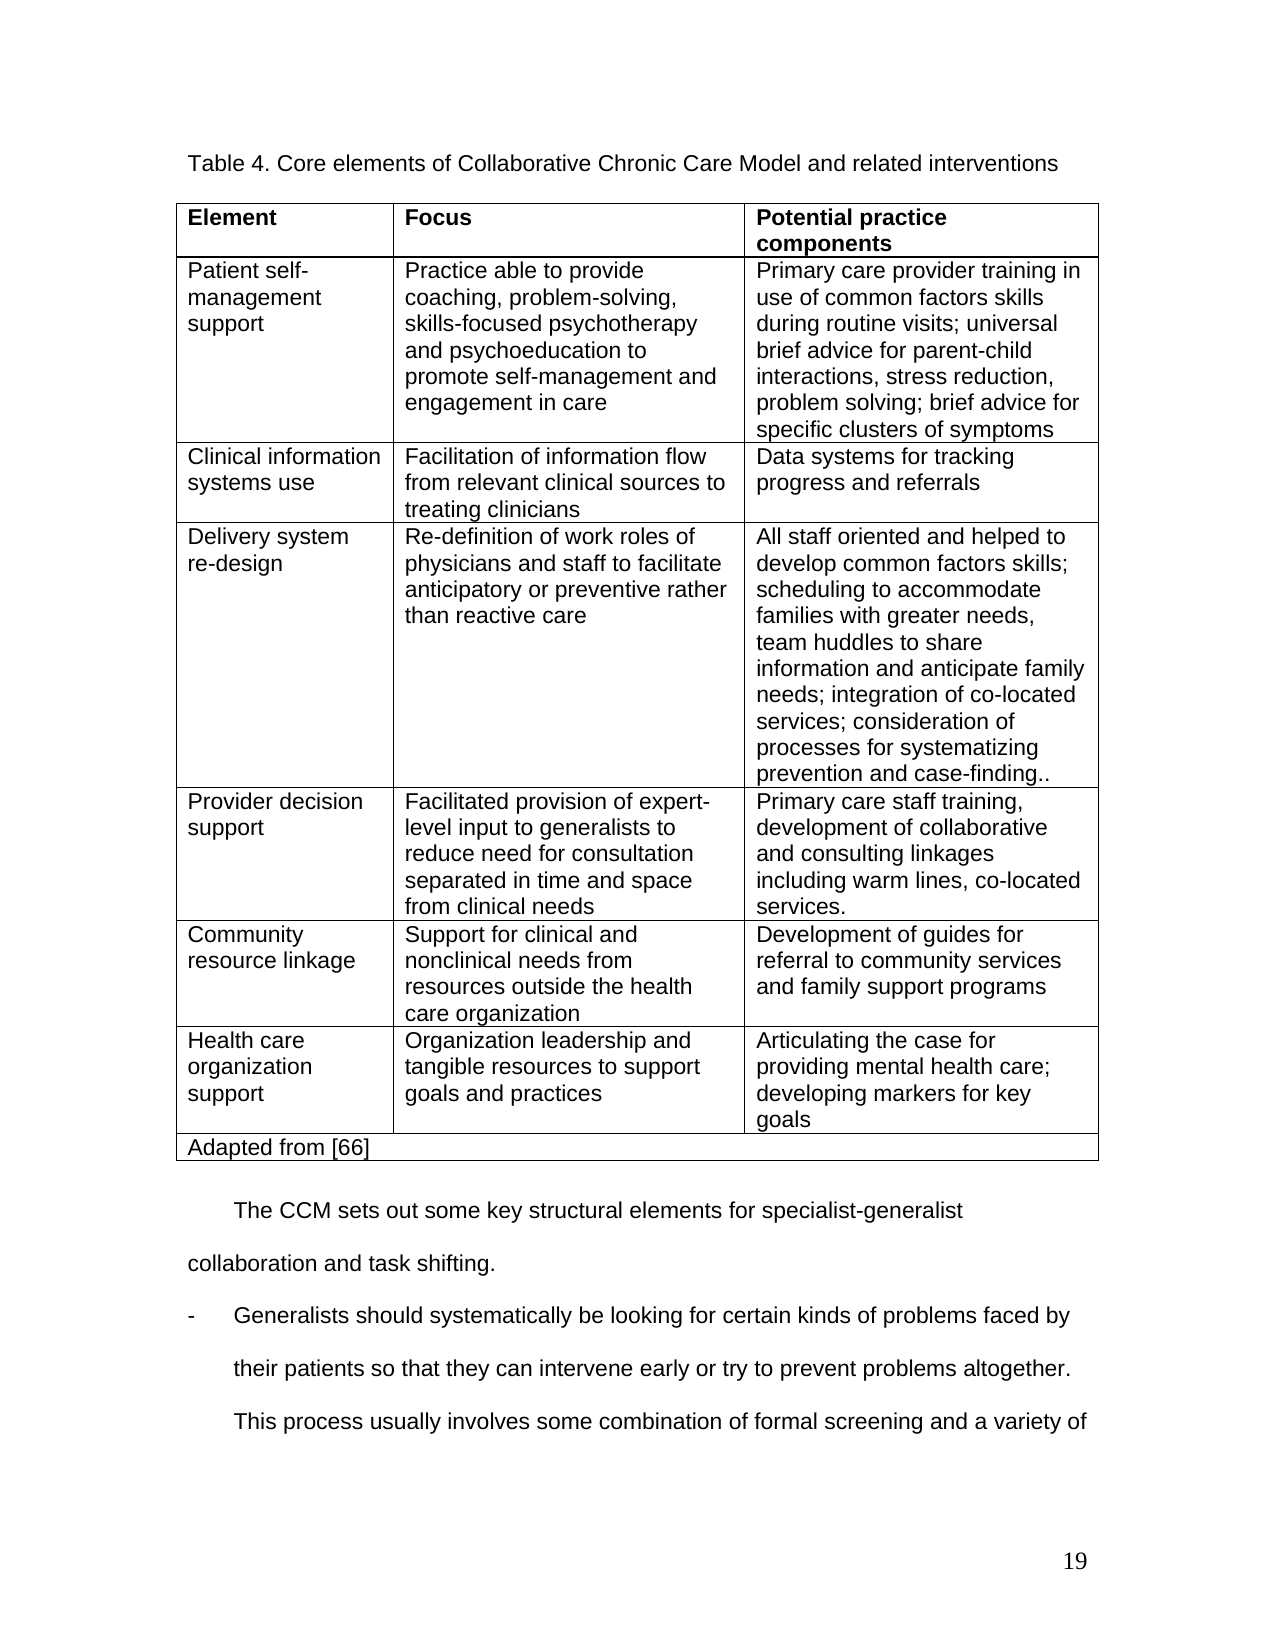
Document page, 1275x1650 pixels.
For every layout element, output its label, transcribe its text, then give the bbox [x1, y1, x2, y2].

table_cell Health care organization support [177, 1027, 393, 1132]
table_cell Primary care provider training in use of common factors skills during routine visits; universal brief advice for parent-child interactions, stress reduction, problem solving; brief advice for specific clusters of symptoms [745, 258, 1098, 442]
table_cell Re-definition of work roles of physicians and staff to facilitate anticipatory or preventive rather than reactive care [394, 523, 744, 787]
table_cell Facilitation of information flow from relevant clinical sources to treating clinicians [394, 443, 744, 522]
table_cell Practice able to provide coaching, problem-solving, skills-focused psychotherapy and psychoeducation to promote self-management and engagement in care [394, 258, 744, 442]
table_cell Development of guides for referral to community services and family support programs [745, 921, 1098, 1026]
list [187, 1302, 1087, 1434]
table_cell Patient self-management support [177, 258, 393, 442]
table_header Element [177, 204, 393, 256]
table_cell Provider decision support [177, 788, 393, 919]
table_cell All staff oriented and helped to develop common factors skills; scheduling to accommodate families with greater needs, team huddles to share information and anticipate family needs; integration of co-located services; consideration of processes for systematizing prevention and case-finding.. [745, 523, 1098, 787]
table_cell Support for clinical and nonclinical needs from resources outside the health care organization [394, 921, 744, 1026]
table_cell Articulating the case for providing mental health care; developing markers for key goals [745, 1027, 1098, 1132]
table_cell Adapted from [66] [177, 1134, 1098, 1160]
table_cell Primary care staff training, development of collaborative and consulting linkages including warm lines, co-located services. [745, 788, 1098, 919]
table_header Focus [394, 204, 744, 256]
table_cell Delivery system re-design [177, 523, 393, 787]
table_cell Community resource linkage [177, 921, 393, 1026]
table_cell Facilitated provision of expert-level input to generalists to reduce need for consultation separated in time and space from clinical needs [394, 788, 744, 919]
table_cell Data systems for tracking progress and referrals [745, 443, 1098, 522]
table_cell Clinical information systems use [177, 443, 393, 522]
text Table 4. Core elements of Collaborative Chronic Care Model and related interventions [187, 150, 1087, 176]
table_header Potential practice components [745, 204, 1098, 256]
table_cell Organization leadership and tangible resources to support goals and practices [394, 1027, 744, 1132]
text The CCM sets out some key structural elements for specialist-generalist collaboration and task shifting. [187, 1197, 1087, 1276]
